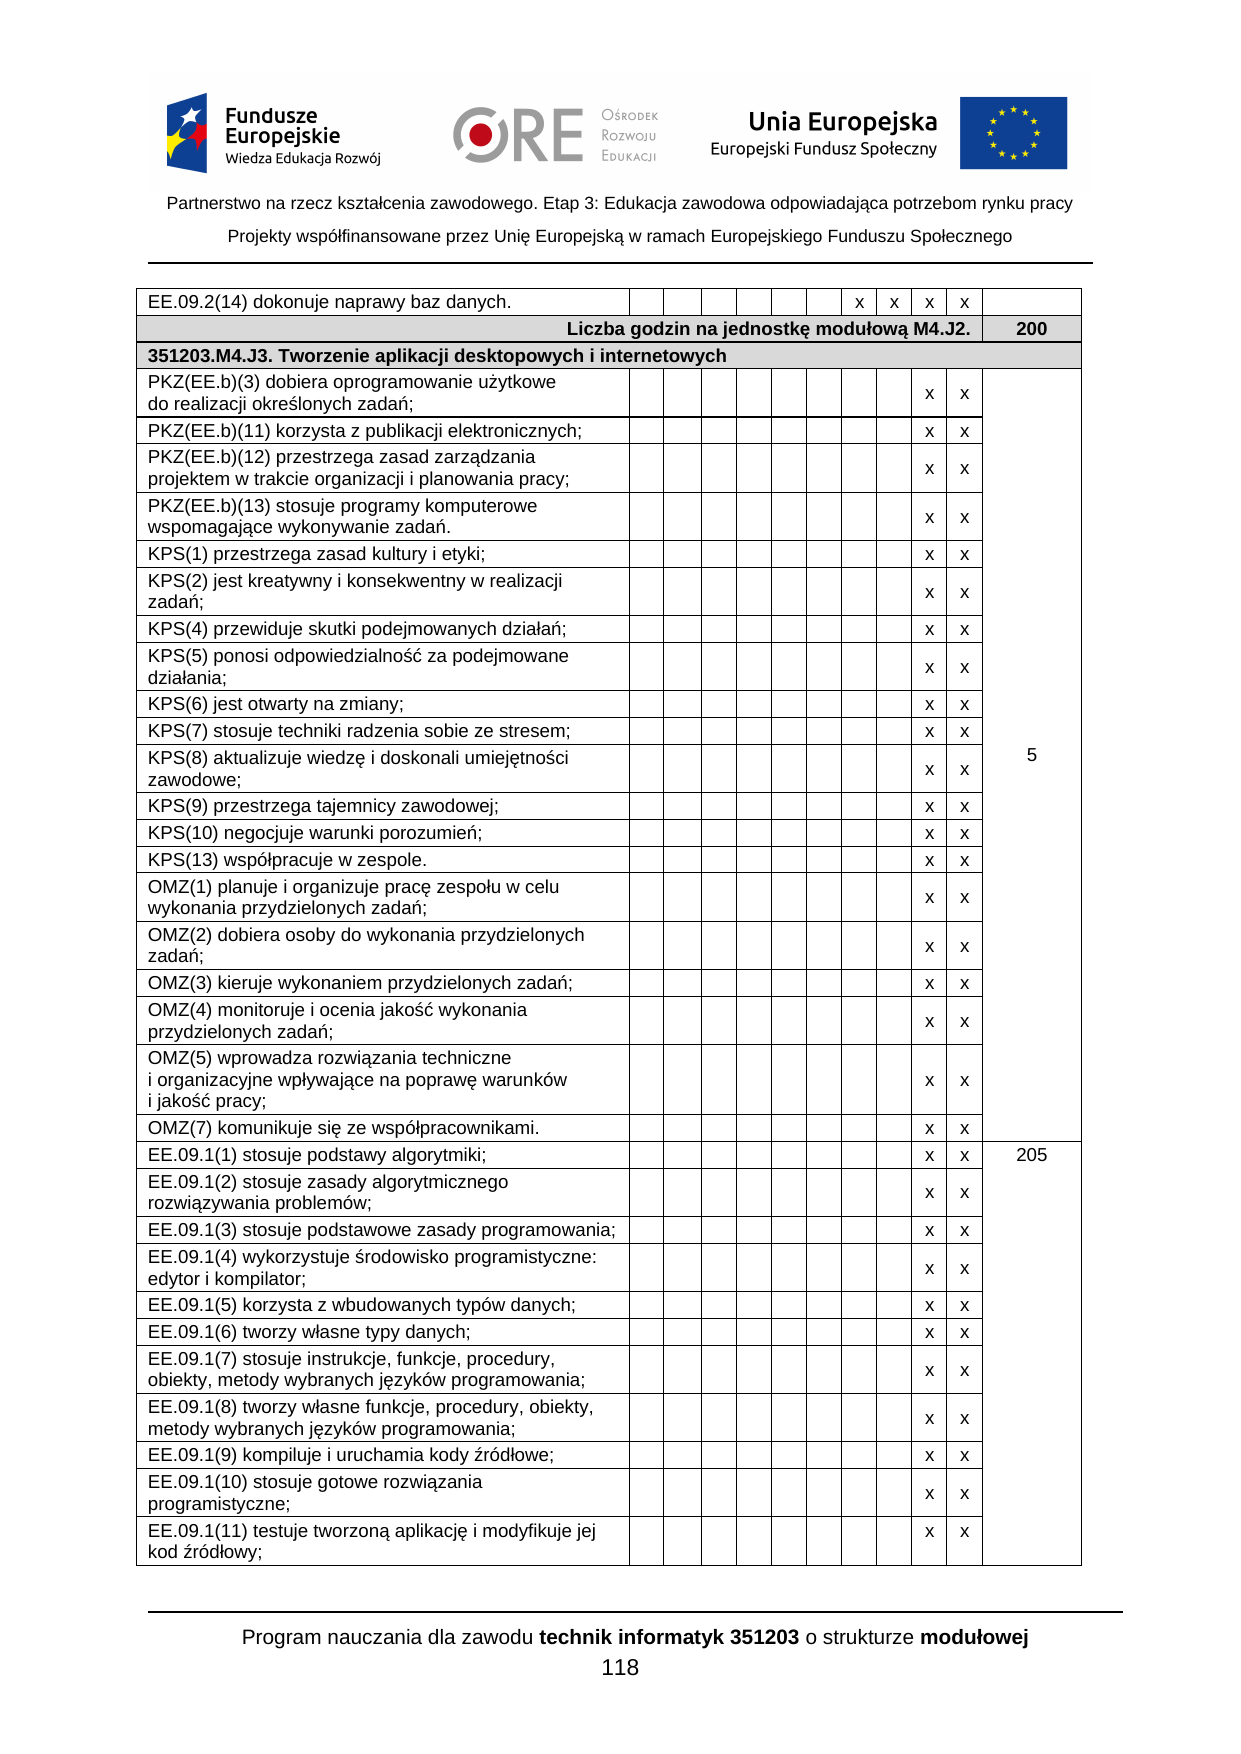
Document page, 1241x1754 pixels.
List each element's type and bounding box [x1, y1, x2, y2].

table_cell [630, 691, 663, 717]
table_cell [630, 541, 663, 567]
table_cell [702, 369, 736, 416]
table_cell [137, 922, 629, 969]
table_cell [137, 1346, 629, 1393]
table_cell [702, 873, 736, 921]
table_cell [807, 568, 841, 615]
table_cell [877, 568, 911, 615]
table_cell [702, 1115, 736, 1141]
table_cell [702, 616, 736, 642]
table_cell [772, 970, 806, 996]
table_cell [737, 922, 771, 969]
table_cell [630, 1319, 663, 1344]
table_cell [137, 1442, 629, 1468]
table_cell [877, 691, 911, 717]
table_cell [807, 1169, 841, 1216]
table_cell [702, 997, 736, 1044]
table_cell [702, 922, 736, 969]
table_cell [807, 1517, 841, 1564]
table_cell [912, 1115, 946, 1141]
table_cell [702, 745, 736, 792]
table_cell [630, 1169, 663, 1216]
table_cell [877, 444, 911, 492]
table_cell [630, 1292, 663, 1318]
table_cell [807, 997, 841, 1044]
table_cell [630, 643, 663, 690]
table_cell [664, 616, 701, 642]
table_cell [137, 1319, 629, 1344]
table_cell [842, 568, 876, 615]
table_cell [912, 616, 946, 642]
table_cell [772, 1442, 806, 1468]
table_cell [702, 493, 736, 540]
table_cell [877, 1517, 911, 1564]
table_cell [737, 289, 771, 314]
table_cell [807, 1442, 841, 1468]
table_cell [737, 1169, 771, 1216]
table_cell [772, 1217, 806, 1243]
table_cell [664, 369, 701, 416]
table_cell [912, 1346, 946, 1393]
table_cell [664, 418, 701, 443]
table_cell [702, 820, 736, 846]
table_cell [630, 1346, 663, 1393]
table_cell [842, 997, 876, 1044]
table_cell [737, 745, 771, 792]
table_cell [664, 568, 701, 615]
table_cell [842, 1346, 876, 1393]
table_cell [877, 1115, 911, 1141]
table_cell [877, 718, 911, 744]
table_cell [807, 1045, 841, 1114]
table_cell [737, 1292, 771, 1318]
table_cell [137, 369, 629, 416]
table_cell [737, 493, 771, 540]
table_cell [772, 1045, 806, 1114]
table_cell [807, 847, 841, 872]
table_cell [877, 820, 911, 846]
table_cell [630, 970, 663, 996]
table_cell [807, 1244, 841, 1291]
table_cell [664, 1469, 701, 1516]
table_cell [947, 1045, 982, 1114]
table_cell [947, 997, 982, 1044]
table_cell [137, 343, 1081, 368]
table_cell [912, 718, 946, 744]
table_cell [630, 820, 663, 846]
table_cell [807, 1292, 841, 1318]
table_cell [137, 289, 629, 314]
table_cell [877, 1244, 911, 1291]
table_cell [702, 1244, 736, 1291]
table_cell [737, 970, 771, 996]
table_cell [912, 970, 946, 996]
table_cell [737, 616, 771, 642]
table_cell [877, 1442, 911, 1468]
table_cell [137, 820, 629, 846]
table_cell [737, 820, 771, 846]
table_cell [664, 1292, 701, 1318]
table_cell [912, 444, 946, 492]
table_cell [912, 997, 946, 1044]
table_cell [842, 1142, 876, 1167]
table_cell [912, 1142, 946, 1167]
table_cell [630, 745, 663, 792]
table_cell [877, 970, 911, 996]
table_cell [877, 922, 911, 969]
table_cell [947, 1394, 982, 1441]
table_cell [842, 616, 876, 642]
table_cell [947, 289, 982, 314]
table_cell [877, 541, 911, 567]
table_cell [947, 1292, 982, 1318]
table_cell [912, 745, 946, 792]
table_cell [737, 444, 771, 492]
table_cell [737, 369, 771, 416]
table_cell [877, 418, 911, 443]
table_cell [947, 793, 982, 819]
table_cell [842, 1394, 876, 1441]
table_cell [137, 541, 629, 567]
picture [147, 73, 1092, 193]
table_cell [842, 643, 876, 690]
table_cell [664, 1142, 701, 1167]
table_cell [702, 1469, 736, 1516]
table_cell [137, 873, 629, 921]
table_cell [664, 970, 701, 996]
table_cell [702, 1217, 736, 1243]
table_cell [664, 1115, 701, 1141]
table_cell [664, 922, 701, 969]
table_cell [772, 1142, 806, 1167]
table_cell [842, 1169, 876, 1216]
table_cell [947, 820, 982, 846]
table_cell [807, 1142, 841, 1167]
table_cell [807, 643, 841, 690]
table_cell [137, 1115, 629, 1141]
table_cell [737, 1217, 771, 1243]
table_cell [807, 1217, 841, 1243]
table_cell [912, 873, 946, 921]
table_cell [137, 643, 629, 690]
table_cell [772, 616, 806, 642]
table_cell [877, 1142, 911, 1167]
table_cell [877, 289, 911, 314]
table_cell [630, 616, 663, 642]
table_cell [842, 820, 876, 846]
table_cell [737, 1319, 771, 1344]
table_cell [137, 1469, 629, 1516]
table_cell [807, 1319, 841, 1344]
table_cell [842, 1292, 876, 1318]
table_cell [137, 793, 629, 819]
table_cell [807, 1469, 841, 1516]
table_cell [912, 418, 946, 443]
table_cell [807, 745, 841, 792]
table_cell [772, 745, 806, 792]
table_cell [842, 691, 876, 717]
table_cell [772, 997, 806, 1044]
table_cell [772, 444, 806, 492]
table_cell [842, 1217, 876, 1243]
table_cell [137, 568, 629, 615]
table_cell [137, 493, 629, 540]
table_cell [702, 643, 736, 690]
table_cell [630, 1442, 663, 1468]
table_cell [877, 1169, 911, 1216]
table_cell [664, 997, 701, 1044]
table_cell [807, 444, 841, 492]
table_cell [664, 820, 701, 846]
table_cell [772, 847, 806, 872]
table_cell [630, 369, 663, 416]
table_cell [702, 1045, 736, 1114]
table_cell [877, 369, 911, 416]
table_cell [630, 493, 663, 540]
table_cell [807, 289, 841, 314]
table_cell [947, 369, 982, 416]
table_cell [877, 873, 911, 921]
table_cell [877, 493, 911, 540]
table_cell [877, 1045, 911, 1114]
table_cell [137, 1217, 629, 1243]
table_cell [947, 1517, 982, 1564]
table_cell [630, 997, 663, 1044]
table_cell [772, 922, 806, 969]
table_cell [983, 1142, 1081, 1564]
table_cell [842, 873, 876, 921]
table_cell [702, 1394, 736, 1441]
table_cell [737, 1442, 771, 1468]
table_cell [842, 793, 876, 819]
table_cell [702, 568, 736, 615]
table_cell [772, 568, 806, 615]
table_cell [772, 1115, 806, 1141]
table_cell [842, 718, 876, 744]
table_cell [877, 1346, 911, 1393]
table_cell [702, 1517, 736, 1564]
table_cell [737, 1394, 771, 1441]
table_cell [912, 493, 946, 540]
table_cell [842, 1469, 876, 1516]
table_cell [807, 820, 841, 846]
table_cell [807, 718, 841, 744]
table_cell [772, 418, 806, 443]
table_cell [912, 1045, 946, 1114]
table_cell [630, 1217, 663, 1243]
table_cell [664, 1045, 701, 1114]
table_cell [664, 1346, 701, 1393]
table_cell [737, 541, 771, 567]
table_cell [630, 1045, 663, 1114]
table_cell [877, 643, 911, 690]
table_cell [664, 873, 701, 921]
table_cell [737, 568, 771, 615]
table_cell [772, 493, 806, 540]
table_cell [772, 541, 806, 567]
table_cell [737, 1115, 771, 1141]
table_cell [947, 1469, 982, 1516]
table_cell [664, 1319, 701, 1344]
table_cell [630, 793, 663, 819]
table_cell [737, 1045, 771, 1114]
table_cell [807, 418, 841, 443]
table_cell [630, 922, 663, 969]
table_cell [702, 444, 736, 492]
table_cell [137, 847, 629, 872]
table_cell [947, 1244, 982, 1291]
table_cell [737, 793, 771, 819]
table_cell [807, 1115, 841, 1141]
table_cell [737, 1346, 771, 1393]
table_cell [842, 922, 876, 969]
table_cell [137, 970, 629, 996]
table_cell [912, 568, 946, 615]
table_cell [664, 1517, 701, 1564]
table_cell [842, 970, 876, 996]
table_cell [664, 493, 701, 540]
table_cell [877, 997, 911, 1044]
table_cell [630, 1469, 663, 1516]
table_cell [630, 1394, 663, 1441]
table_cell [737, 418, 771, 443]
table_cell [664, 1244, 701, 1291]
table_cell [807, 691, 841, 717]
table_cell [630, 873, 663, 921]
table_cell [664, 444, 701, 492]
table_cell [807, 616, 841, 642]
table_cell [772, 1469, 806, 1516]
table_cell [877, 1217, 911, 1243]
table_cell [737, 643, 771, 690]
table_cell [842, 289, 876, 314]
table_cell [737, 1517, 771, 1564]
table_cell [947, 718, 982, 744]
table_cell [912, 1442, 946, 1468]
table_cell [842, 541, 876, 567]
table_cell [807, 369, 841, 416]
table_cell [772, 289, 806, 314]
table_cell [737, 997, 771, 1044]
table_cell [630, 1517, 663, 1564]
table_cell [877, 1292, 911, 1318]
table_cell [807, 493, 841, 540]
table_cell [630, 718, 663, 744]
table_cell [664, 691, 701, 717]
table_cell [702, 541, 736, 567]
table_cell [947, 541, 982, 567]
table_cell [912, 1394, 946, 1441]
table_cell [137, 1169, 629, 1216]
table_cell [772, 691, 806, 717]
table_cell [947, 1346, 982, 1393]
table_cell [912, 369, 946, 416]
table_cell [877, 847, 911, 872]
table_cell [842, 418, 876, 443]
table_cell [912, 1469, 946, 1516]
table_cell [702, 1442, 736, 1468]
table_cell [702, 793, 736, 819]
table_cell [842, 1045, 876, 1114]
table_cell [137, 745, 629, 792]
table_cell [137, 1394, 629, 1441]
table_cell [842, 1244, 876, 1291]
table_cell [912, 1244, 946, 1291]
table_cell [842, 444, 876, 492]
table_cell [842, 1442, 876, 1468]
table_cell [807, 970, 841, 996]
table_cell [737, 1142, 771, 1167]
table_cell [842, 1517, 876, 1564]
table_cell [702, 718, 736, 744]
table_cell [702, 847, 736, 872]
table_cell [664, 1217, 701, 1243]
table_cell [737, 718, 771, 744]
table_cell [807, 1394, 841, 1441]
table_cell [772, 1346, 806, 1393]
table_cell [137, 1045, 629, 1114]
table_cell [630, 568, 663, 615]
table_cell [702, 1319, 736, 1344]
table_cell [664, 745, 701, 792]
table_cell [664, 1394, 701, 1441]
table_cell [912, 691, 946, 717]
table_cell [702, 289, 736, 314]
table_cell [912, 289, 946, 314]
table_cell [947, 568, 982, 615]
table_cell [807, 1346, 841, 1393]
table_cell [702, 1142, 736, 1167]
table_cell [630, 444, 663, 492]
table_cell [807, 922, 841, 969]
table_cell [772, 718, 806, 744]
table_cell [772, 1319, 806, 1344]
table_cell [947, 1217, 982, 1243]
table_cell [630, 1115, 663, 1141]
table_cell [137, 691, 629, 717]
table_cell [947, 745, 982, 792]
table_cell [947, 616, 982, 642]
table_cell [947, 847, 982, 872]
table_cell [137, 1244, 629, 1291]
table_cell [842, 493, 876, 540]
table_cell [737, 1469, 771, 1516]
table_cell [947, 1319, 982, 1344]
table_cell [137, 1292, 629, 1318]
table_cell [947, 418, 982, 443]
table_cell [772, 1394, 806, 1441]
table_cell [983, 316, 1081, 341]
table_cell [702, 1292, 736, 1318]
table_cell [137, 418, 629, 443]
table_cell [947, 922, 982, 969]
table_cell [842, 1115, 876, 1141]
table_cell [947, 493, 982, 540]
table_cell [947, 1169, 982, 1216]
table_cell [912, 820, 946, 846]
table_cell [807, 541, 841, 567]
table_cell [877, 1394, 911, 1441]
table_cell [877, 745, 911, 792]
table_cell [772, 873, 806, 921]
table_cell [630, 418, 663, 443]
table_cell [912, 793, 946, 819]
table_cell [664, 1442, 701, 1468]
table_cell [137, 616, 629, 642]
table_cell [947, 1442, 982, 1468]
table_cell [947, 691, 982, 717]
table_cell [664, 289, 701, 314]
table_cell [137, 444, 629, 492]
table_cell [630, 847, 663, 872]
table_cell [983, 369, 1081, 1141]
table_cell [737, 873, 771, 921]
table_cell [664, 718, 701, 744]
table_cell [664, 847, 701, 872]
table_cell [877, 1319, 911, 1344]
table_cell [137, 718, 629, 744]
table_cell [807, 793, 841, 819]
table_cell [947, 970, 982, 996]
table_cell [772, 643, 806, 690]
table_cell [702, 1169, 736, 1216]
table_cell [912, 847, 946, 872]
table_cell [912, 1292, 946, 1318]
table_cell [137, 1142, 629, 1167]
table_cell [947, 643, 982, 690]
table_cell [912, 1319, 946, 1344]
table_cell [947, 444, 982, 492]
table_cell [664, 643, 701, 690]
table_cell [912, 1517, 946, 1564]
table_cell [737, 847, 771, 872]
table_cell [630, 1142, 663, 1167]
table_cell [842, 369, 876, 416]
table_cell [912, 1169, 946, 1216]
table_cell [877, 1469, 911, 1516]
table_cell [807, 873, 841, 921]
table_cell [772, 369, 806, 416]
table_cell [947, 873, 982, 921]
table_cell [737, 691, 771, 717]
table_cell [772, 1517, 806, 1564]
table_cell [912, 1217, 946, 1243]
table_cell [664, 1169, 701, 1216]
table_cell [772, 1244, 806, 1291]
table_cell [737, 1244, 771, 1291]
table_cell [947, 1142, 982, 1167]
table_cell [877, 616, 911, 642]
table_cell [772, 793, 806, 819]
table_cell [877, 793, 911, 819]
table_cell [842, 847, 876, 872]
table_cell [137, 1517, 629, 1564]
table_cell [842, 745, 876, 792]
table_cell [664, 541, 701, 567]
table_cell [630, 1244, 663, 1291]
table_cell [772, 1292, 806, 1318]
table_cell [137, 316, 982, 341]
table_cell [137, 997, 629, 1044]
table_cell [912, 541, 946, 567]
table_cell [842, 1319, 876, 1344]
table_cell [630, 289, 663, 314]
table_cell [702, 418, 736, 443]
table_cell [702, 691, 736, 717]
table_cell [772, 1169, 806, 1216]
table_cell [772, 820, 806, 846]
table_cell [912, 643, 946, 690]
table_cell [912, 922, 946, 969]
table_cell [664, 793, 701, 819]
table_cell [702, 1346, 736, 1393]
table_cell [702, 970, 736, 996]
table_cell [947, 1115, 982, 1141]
